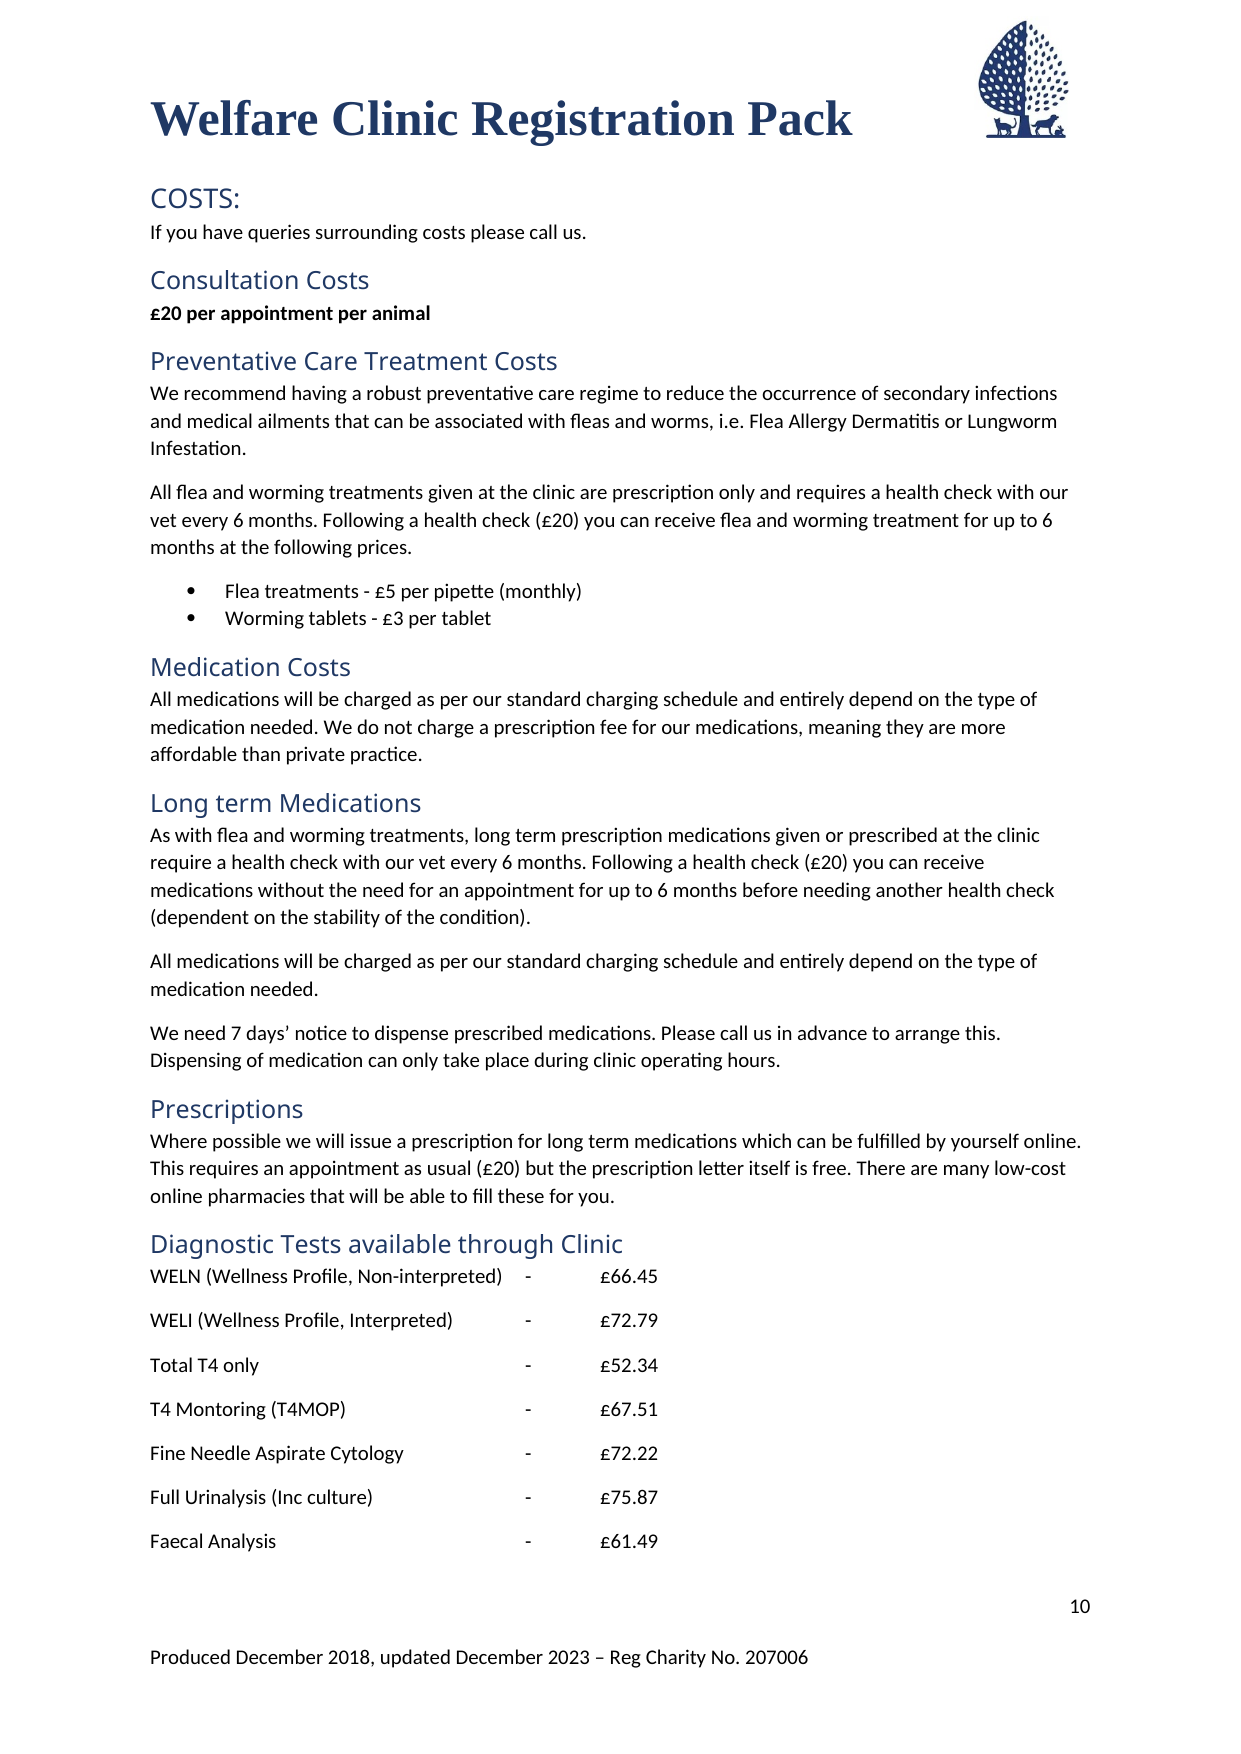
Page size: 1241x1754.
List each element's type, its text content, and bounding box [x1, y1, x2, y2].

subtitle Consultation Costs [150, 263, 1090, 297]
text We recommend having a robust preventative care regime to reduce the occurrence of secondary infections and medical ailments that can be associated with fleas and worms, i.e. Flea Allergy Dermatitis or Lungworm Infestation. [150, 381, 1090, 461]
text T4 Montoring (T4MOP) - £67.51 [150, 1396, 1090, 1421]
text £20 per appointment per animal [150, 300, 1090, 325]
list Worming tablets - £3 per tablet [187, 606, 1090, 631]
picture [974, 16, 1070, 138]
text We need 7 days’ notice to dispense prescribed medications. Please call us in advance to arrange this. Dispensing of medication can only take place during clinic operating hours. [150, 1020, 1090, 1073]
text All medications will be charged as per our standard charging schedule and entirely depend on the type of medication needed. We do not charge a prescription fee for our medications, meaning they are more affordable than private practice. [150, 686, 1090, 767]
subtitle Preventative Care Treatment Costs [150, 344, 1090, 378]
text WELN (Wellness Profile, Non-interpreted) - £66.45 [150, 1264, 1090, 1289]
text If you have queries surrounding costs please call us. [150, 219, 1090, 244]
subtitle Long term Medications [150, 785, 1090, 819]
subtitle COSTS: [150, 179, 1090, 216]
text WELI (Wellness Profile, Interpreted) - £72.79 [150, 1308, 1090, 1333]
text Where possible we will issue a prescription for long term medications which can be fulfilled by yourself online. This requires an appointment as usual (£20) but the prescription letter itself is free. There are many low-cost online pharmacies that will be able to fill these for you. [150, 1128, 1090, 1208]
text As with flea and worming treatments, long term prescription medications given or prescribed at the clinic require a health check with our vet every 6 months. Following a health check (£20) you can receive medications without the need for an appointment for up to 6 months before needing another health check (dependent on the stability of the condition). [150, 822, 1090, 930]
subtitle Prescriptions [150, 1091, 1090, 1125]
text All flea and worming treatments given at the clinic are prescription only and requires a health check with our vet every 6 months. Following a health check (£20) you can receive flea and worming treatment for up to 6 months at the following prices. [150, 479, 1090, 559]
text Full Urinalysis (Inc culture) - £75.87 [150, 1484, 1090, 1509]
text Faecal Analysis - £61.49 [150, 1528, 1090, 1553]
list Flea treatments - £5 per pipette (monthly) [187, 578, 1090, 604]
subtitle Diagnostic Tests available through Clinic [150, 1227, 1090, 1261]
text All medications will be charged as per our standard charging schedule and entirely depend on the type of medication needed. [150, 948, 1090, 1001]
text Total T4 only - £52.34 [150, 1352, 1090, 1377]
text Fine Needle Aspirate Cytology - £72.22 [150, 1440, 1090, 1465]
subtitle Medication Costs [150, 650, 1090, 684]
